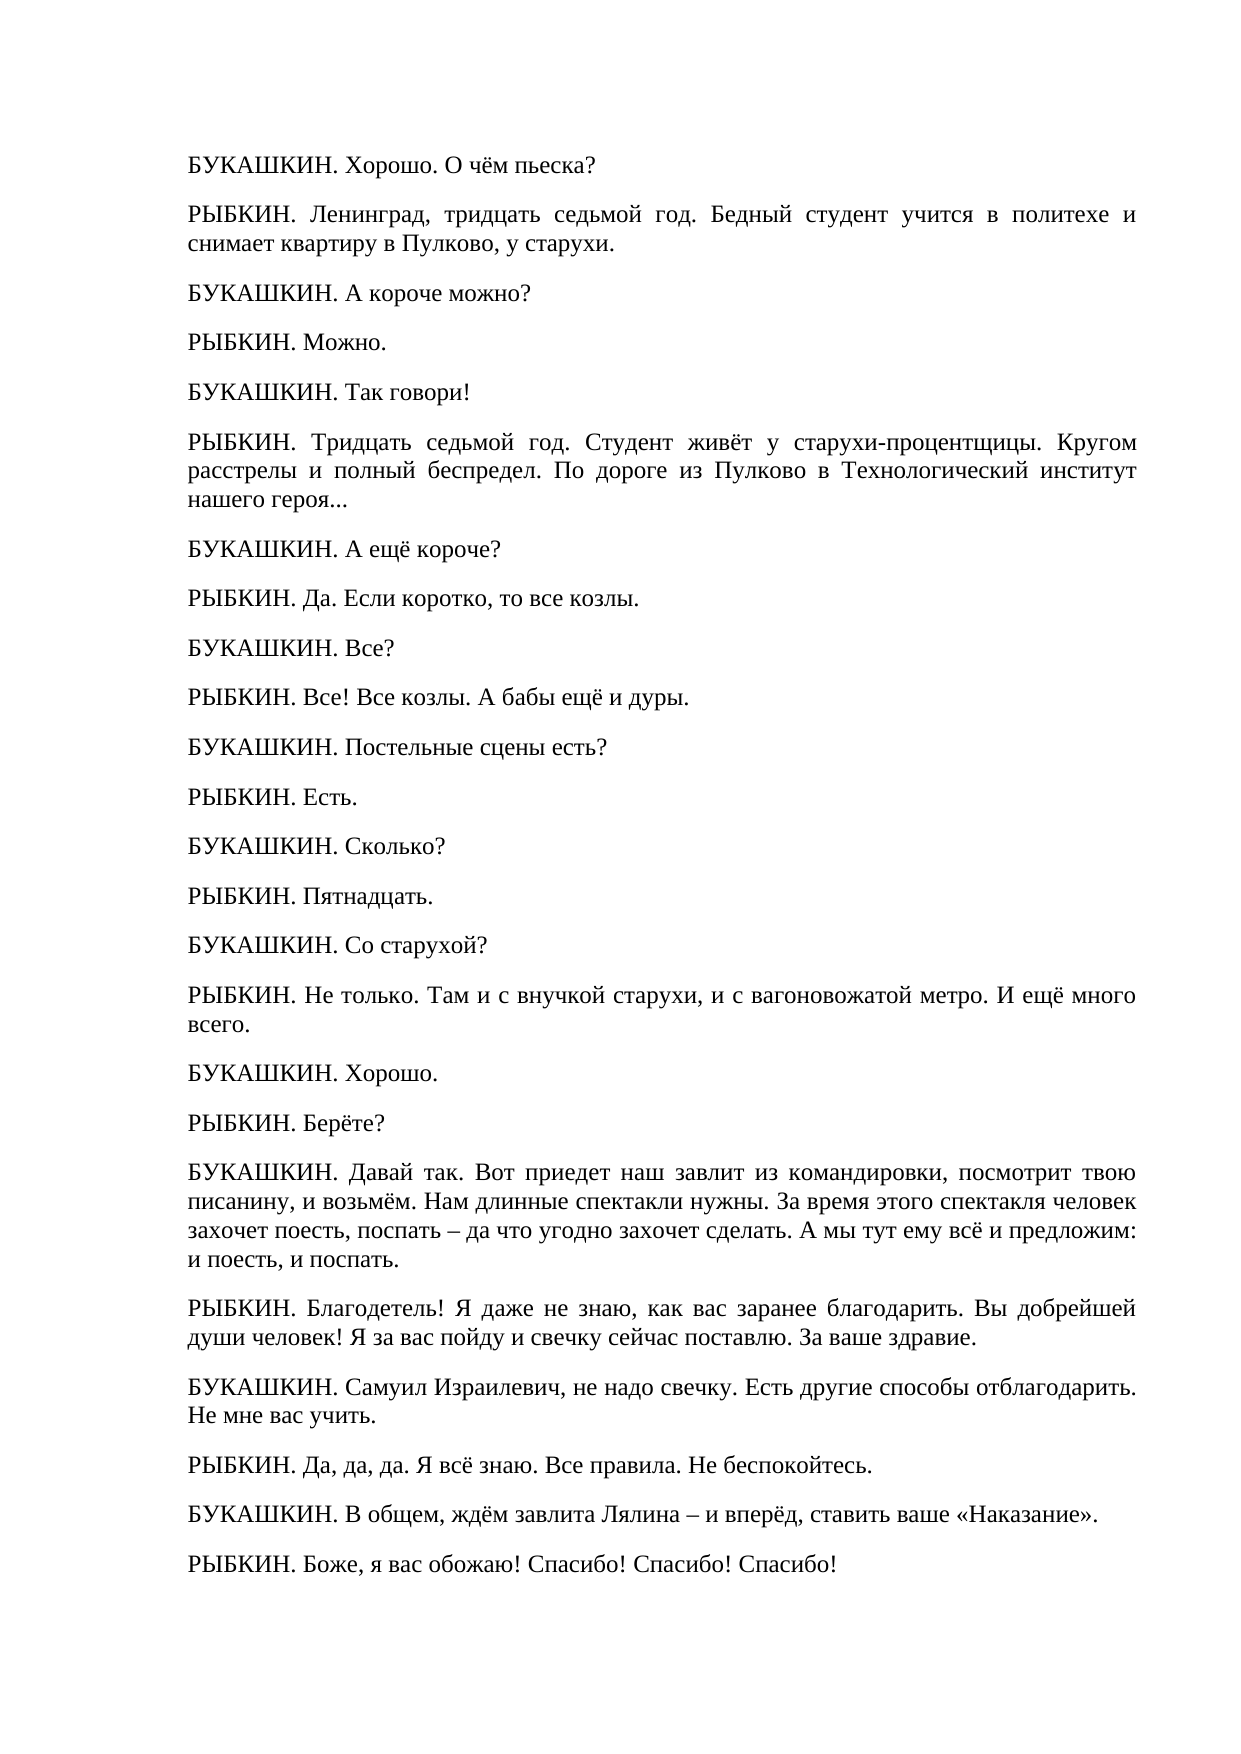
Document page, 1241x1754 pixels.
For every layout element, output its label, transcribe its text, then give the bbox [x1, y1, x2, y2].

text РЫБКИН. Можно. [187, 327, 1138, 356]
text РЫБКИН. Благодетель! Я даже не знаю, как вас заранее благодарить. Вы добрейшей души человек! Я за вас пойду и свечку сейчас поставлю. За ваше здравие. [187, 1293, 1138, 1351]
text РЫБКИН. Да, да, да. Я всё знаю. Все правила. Не беспокойтесь. [187, 1450, 1138, 1479]
text РЫБКИН. Берёте? [187, 1108, 1138, 1137]
text БУКАШКИН. Со старухой? [187, 930, 1138, 959]
text РЫБКИН. Есть. [187, 782, 1138, 810]
text БУКАШКИН. Постельные сцены есть? [187, 732, 1138, 761]
text РЫБКИН. Тридцать седьмой год. Студент живёт у старухи-процентщицы. Кругом расстрелы и полный беспредел. По дороге из Пулково в Технологический институт нашего героя... [187, 427, 1138, 513]
text БУКАШКИН. Сколько? [187, 831, 1138, 860]
text РЫБКИН. Не только. Там и с внучкой старухи, и с вагоновожатой метро. И ещё много всего. [187, 980, 1138, 1037]
text РЫБКИН. Пятнадцать. [187, 881, 1138, 909]
text БУКАШКИН. Так говори! [187, 377, 1138, 406]
text РЫБКИН. Да. Если коротко, то все козлы. [187, 583, 1138, 612]
text БУКАШКИН. А ещё короче? [187, 534, 1138, 562]
text БУКАШКИН. В общем, ждём завлита Лялина – и вперёд, ставить ваше «Наказание». [187, 1499, 1138, 1528]
text РЫБКИН. Ленинград, тридцать седьмой год. Бедный студент учится в политехе и снимает квартиру в Пулково, у старухи. [187, 199, 1138, 257]
text БУКАШКИН. Хорошо. О чём пьеска? [187, 150, 1138, 179]
text БУКАШКИН. А короче можно? [187, 278, 1138, 307]
text БУКАШКИН. Самуил Израилевич, не надо свечку. Есть другие способы отблагодарить. Не мне вас учить. [187, 1372, 1138, 1429]
text БУКАШКИН. Хорошо. [187, 1058, 1138, 1087]
text РЫБКИН. Боже, я вас обожаю! Спасибо! Спасибо! Спасибо! [187, 1549, 1138, 1578]
text БУКАШКИН. Все? [187, 633, 1138, 662]
text БУКАШКИН. Давай так. Вот приедет наш завлит из командировки, посмотрит твою писанину, и возьмём. Нам длинные спектакли нужны. За время этого спектакля человек захочет поесть, поспать – да что угодно захочет сделать. А мы тут ему всё и предложим: и поесть, и поспать. [187, 1157, 1138, 1272]
text РЫБКИН. Все! Все козлы. А бабы ещё и дуры. [187, 682, 1138, 711]
